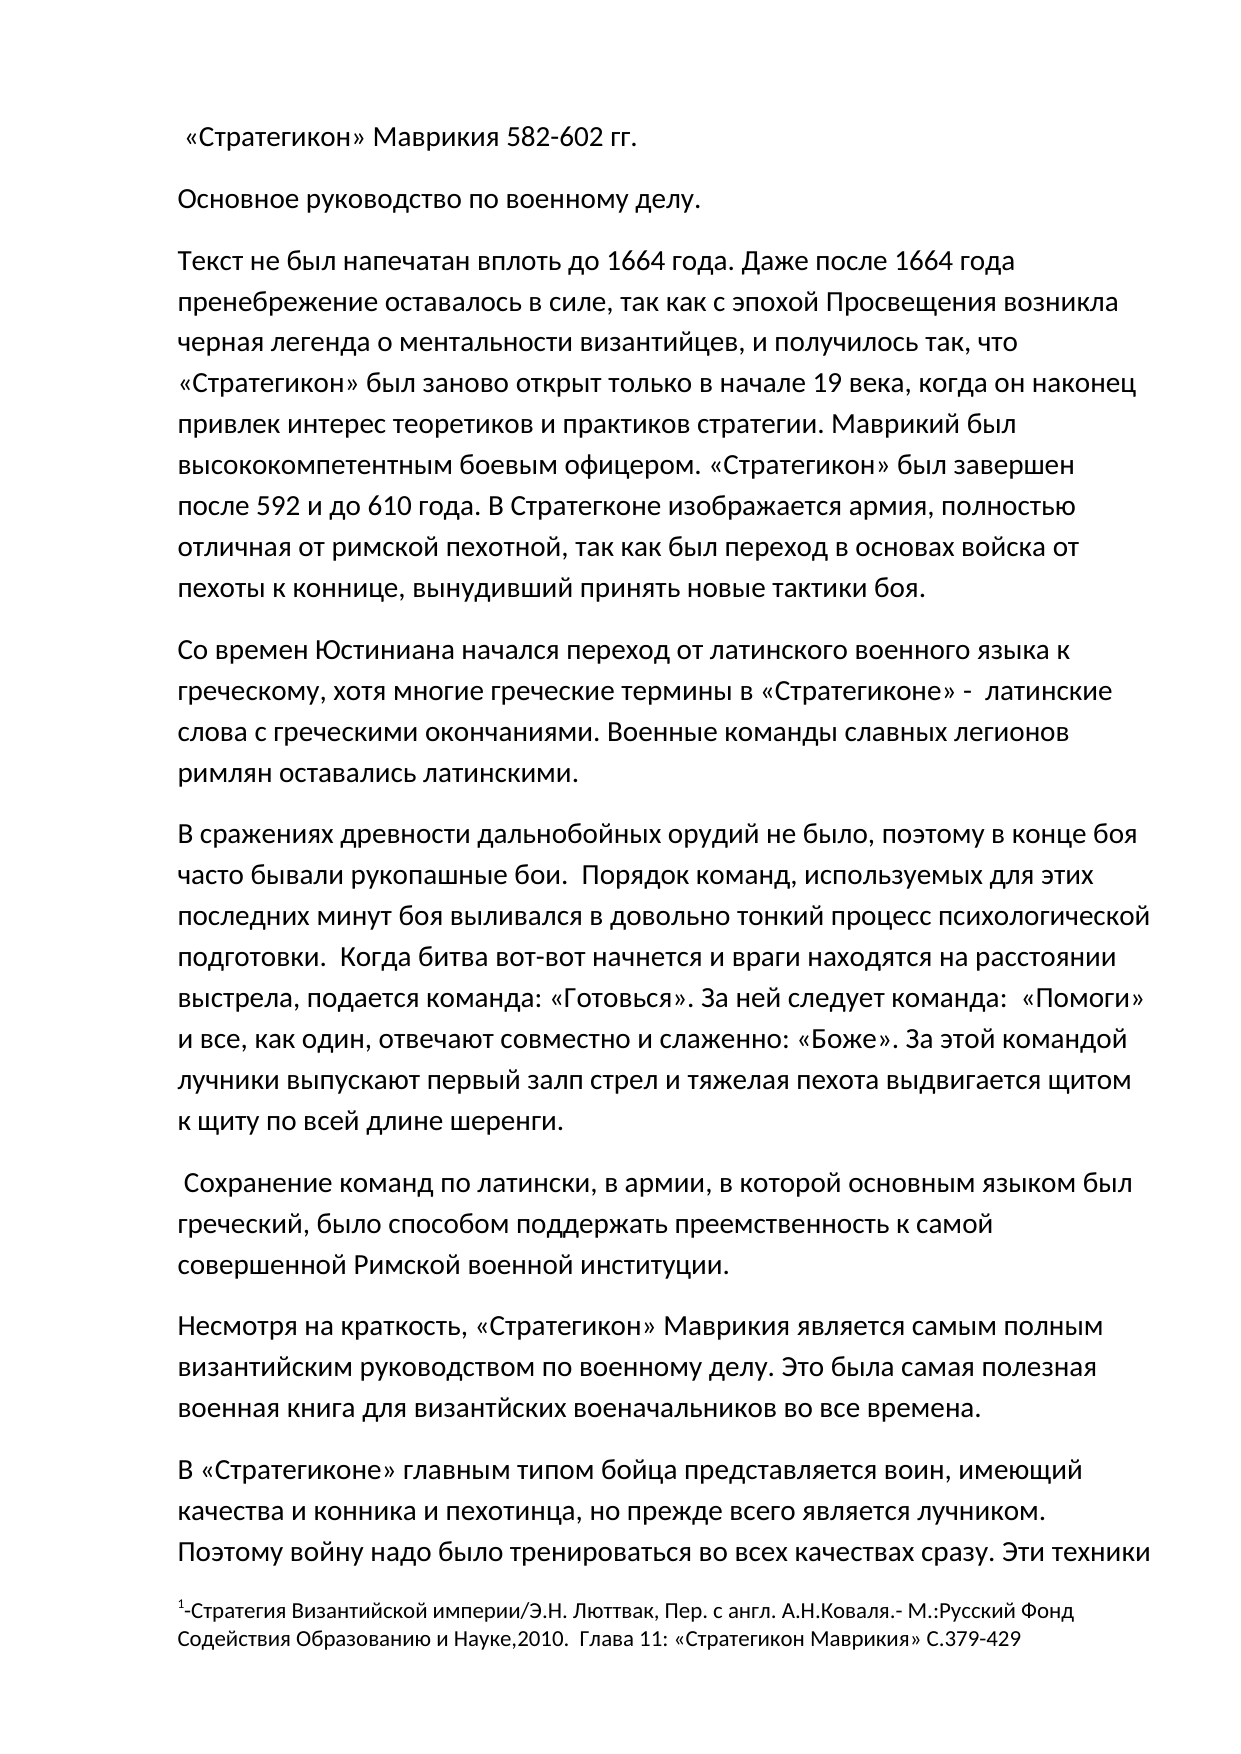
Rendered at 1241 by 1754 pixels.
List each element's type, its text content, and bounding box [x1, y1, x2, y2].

text «Стратегикон» Маврикия 582-602 гг. [177, 118, 1152, 154]
text Несмотря на краткость, «Стратегикон» Маврикия является самым полным византийским руководством по военному делу. Это была самая полезная военная книга для византйских военачальников во все времена. [177, 1307, 1152, 1425]
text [177, 1451, 1152, 1569]
text Текст не был напечатан вплоть до 1664 года. Даже после 1664 года пренебрежение оставалось в силе, так как с эпохой Просвещения возникла черная легенда о ментальности византийцев, и получилось так, что «Стратегикон» был заново открыт только в начале 19 века, когда он наконец привлек интерес теоретиков и практиков стратегии. Маврикий был высококомпетентным боевым офицером. «Стратегикон» был завершен после 592 и до 610 года. В Стратегконе изображается армия, полностью отличная от римской пехотной, так как был переход в основах войска от пехоты к коннице, вынудивший принять новые тактики боя. [177, 242, 1152, 605]
text Основное руководство по военному делу. [177, 180, 1152, 216]
text В сражениях древности дальнобойных орудий не было, поэтому в конце боя часто бывали рукопашные бои. Порядок команд, используемых для этих последних минут боя выливался в довольно тонкий процесс психологической подготовки. Когда битва вот-вот начнется и враги находятся на расстоянии выстрела, подается команда: «Готовься». За ней следует команда: «Помоги» и все, как один, отвечают совместно и слаженно: «Боже». За этой командой лучники выпускают первый залп стрел и тяжелая пехота выдвигается щитом к щиту по всей длине шеренги. [177, 816, 1152, 1138]
text Сохранение команд по латински, в армии, в которой основным языком был греческий, было способом поддержать преемственность к самой совершенной Римской военной институции. [177, 1164, 1152, 1281]
text Со времен Юстиниана начался переход от латинского военного языка к греческому, хотя многие греческие термины в «Стратегиконе» - латинские слова с греческими окончаниями. Военные команды славных легионов римлян оставались латинскими. [177, 631, 1152, 789]
